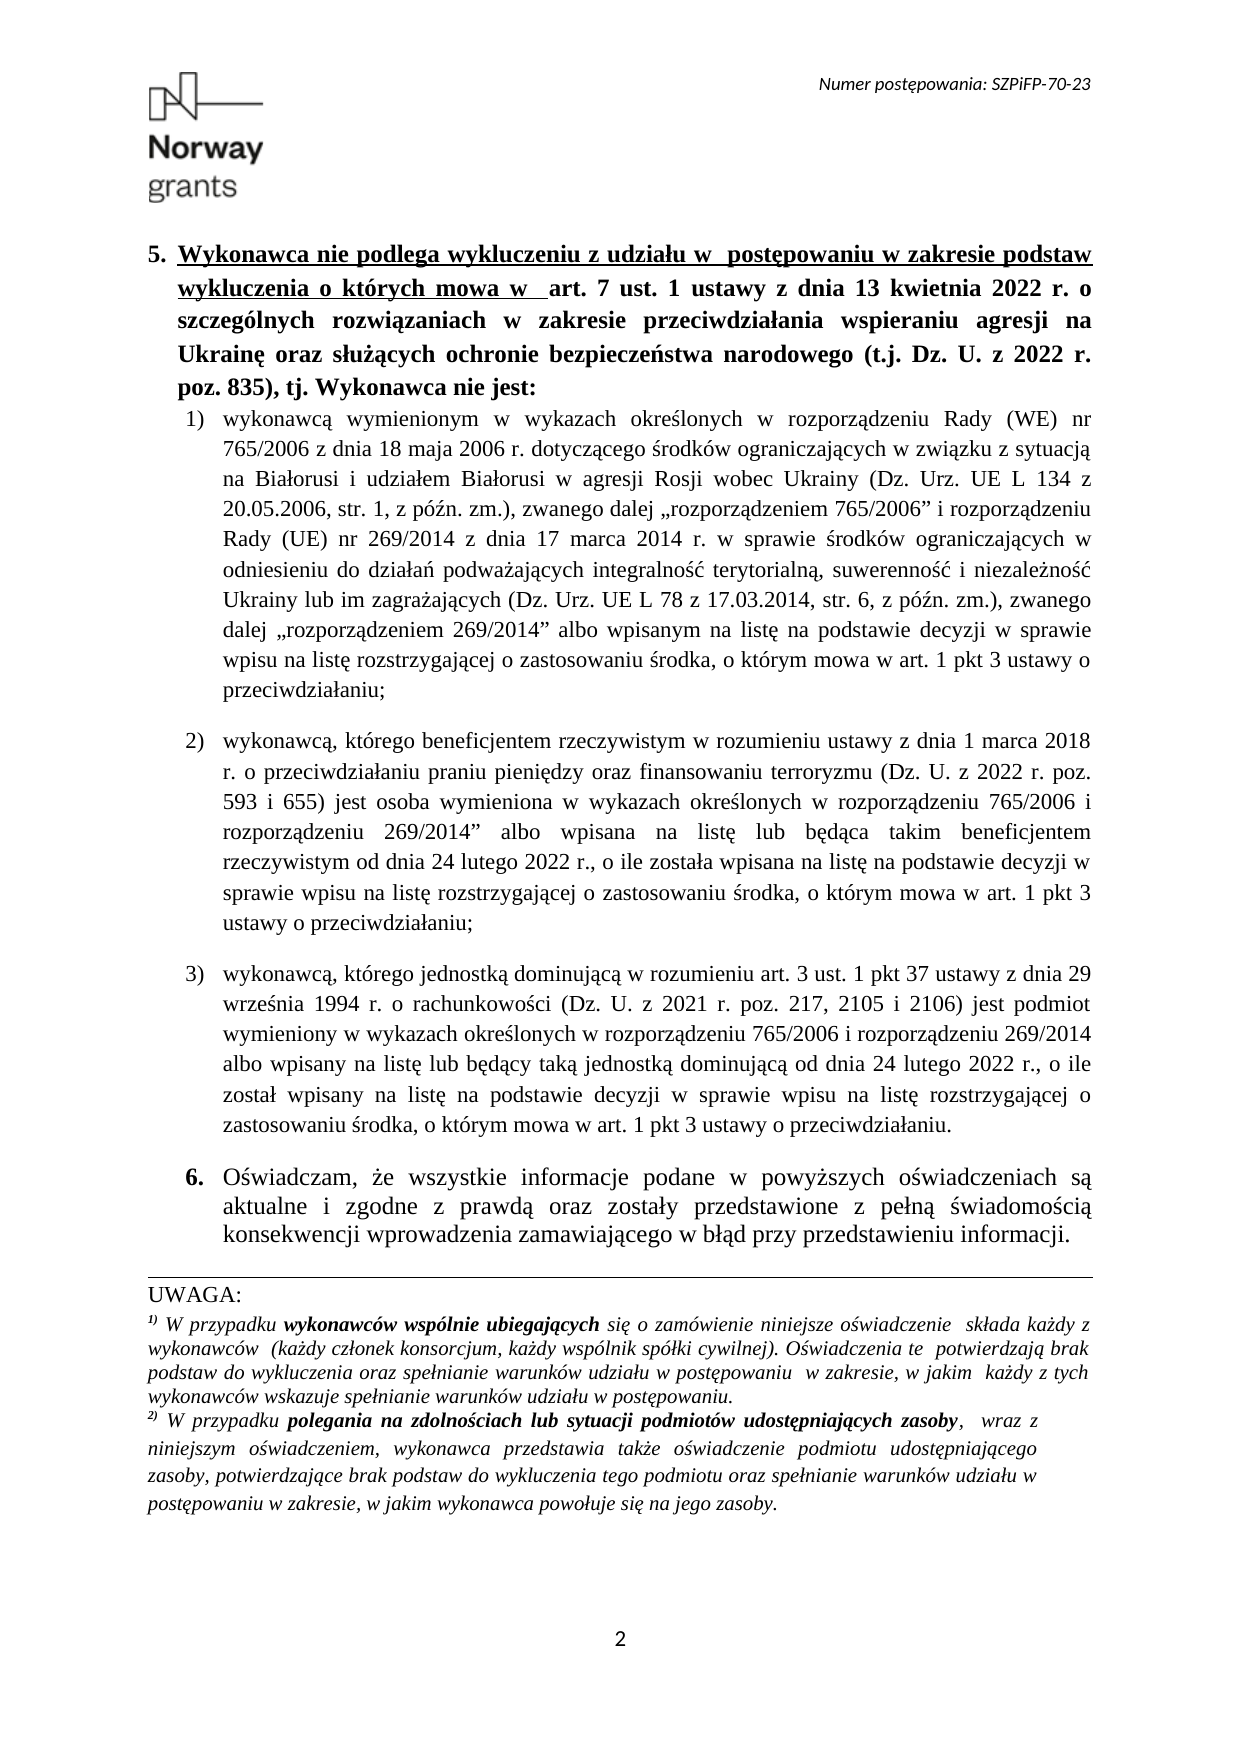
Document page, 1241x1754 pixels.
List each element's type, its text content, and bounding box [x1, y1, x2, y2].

text UWAGA: [148, 1282, 1093, 1308]
list Oświadczam, że wszystkie informacje podane w powyższych oświadczeniach są aktualne i zgodne z prawdą oraz zostały przedstawione z pełną świadomością konsekwencji wprowadzenia zamawiającego w błąd przy przedstawieniu informacji. [185, 1162, 1093, 1248]
list Wykonawca nie podlega wykluczeniu z udziału w postępowaniu w zakresie podstaw wykluczenia o których mowa w art. 7 ust. 1 ustawy z dnia 13 kwietnia 2022 r. o szczególnych rozwiązaniach w zakresie przeciwdziałania wspieraniu agresji na Ukrainę oraz służących ochronie bezpieczeństwa narodowego (t.j. Dz. U. z 2022 r. poz. 835), tj. Wykonawca nie jest: [148, 239, 1093, 400]
list wykonawcą wymienionym w wykazach określonych w rozporządzeniu Rady (WE) nr 765/2006 z dnia 18 maja 2006 r. dotyczącego środków ograniczających w związku z sytuacją na Białorusi i udziałem Białorusi w agresji Rosji wobec Ukrainy (Dz. Urz. UE L 134 z 20.05.2006, str. 1, z późn. zm.), zwanego dalej „rozporządzeniem 765/2006” i rozporządzeniu Rady (UE) nr 269/2014 z dnia 17 marca 2014 r. w sprawie środków ograniczających w odniesieniu do działań podważających integralność terytorialną, suwerenność i niezależność Ukrainy lub im zagrażających (Dz. Urz. UE L 78 z 17.03.2014, str. 6, z późn. zm.), zwanego dalej „rozporządzeniem 269/2014” albo wpisanym na listę na podstawie decyzji w sprawie wpisu na listę rozstrzygającej o zastosowaniu środka, o którym mowa w art. 1 pkt 3 ustawy o przeciwdziałaniu; [185, 405, 1093, 703]
list wykonawcą, którego beneficjentem rzeczywistym w rozumieniu ustawy z dnia 1 marca 2018 r. o przeciwdziałaniu praniu pieniędzy oraz finansowaniu terroryzmu (Dz. U. z 2022 r. poz. 593 i 655) jest osoba wymieniona w wykazach określonych w rozporządzeniu 765/2006 i rozporządzeniu 269/2014” albo wpisana na listę lub będąca takim beneficjentem rzeczywistym od dnia 24 lutego 2022 r., o ile została wpisana na listę na podstawie decyzji w sprawie wpisu na listę rozstrzygającej o zastosowaniu środka, o którym mowa w art. 1 pkt 3 ustawy o przeciwdziałaniu; [185, 728, 1093, 935]
text 1) W przypadku wykonawców wspólnie ubiegających się o zamówienie niniejsze oświadczenie składa każdy z wykonawców (każdy członek konsorcjum, każdy wspólnik spółki cywilnej). Oświadczenia te potwierdzają brak podstaw do wykluczenia oraz spełnianie warunków udziału w postępowaniu w zakresie, w jakim każdy z tych wykonawców wskazuje spełnianie warunków udziału w postępowaniu. [148, 1312, 1093, 1408]
picture [147, 72, 263, 201]
list wykonawcą, którego jednostką dominującą w rozumieniu art. 3 ust. 1 pkt 37 ustawy z dnia 29 września 1994 r. o rachunkowości (Dz. U. z 2021 r. poz. 217, 2105 i 2106) jest podmiot wymieniony w wykazach określonych w rozporządzeniu 765/2006 i rozporządzeniu 269/2014 albo wpisany na listę lub będący taką jednostką dominującą od dnia 24 lutego 2022 r., o ile został wpisany na listę na podstawie decyzji w sprawie wpisu na listę rozstrzygającej o zastosowaniu środka, o którym mowa w art. 1 pkt 3 ustawy o przeciwdziałaniu. [185, 960, 1093, 1137]
text 2) W przypadku polegania na zdolnościach lub sytuacji podmiotów udostępniających zasoby, wraz z niniejszym oświadczeniem, wykonawca przedstawia także oświadczenie podmiotu udostępniającego zasoby, potwierdzające brak podstaw do wykluczenia tego podmiotu oraz spełnianie warunków udziału w postępowaniu w zakresie, w jakim wykonawca powołuje się na jego zasoby. [148, 1408, 1040, 1515]
